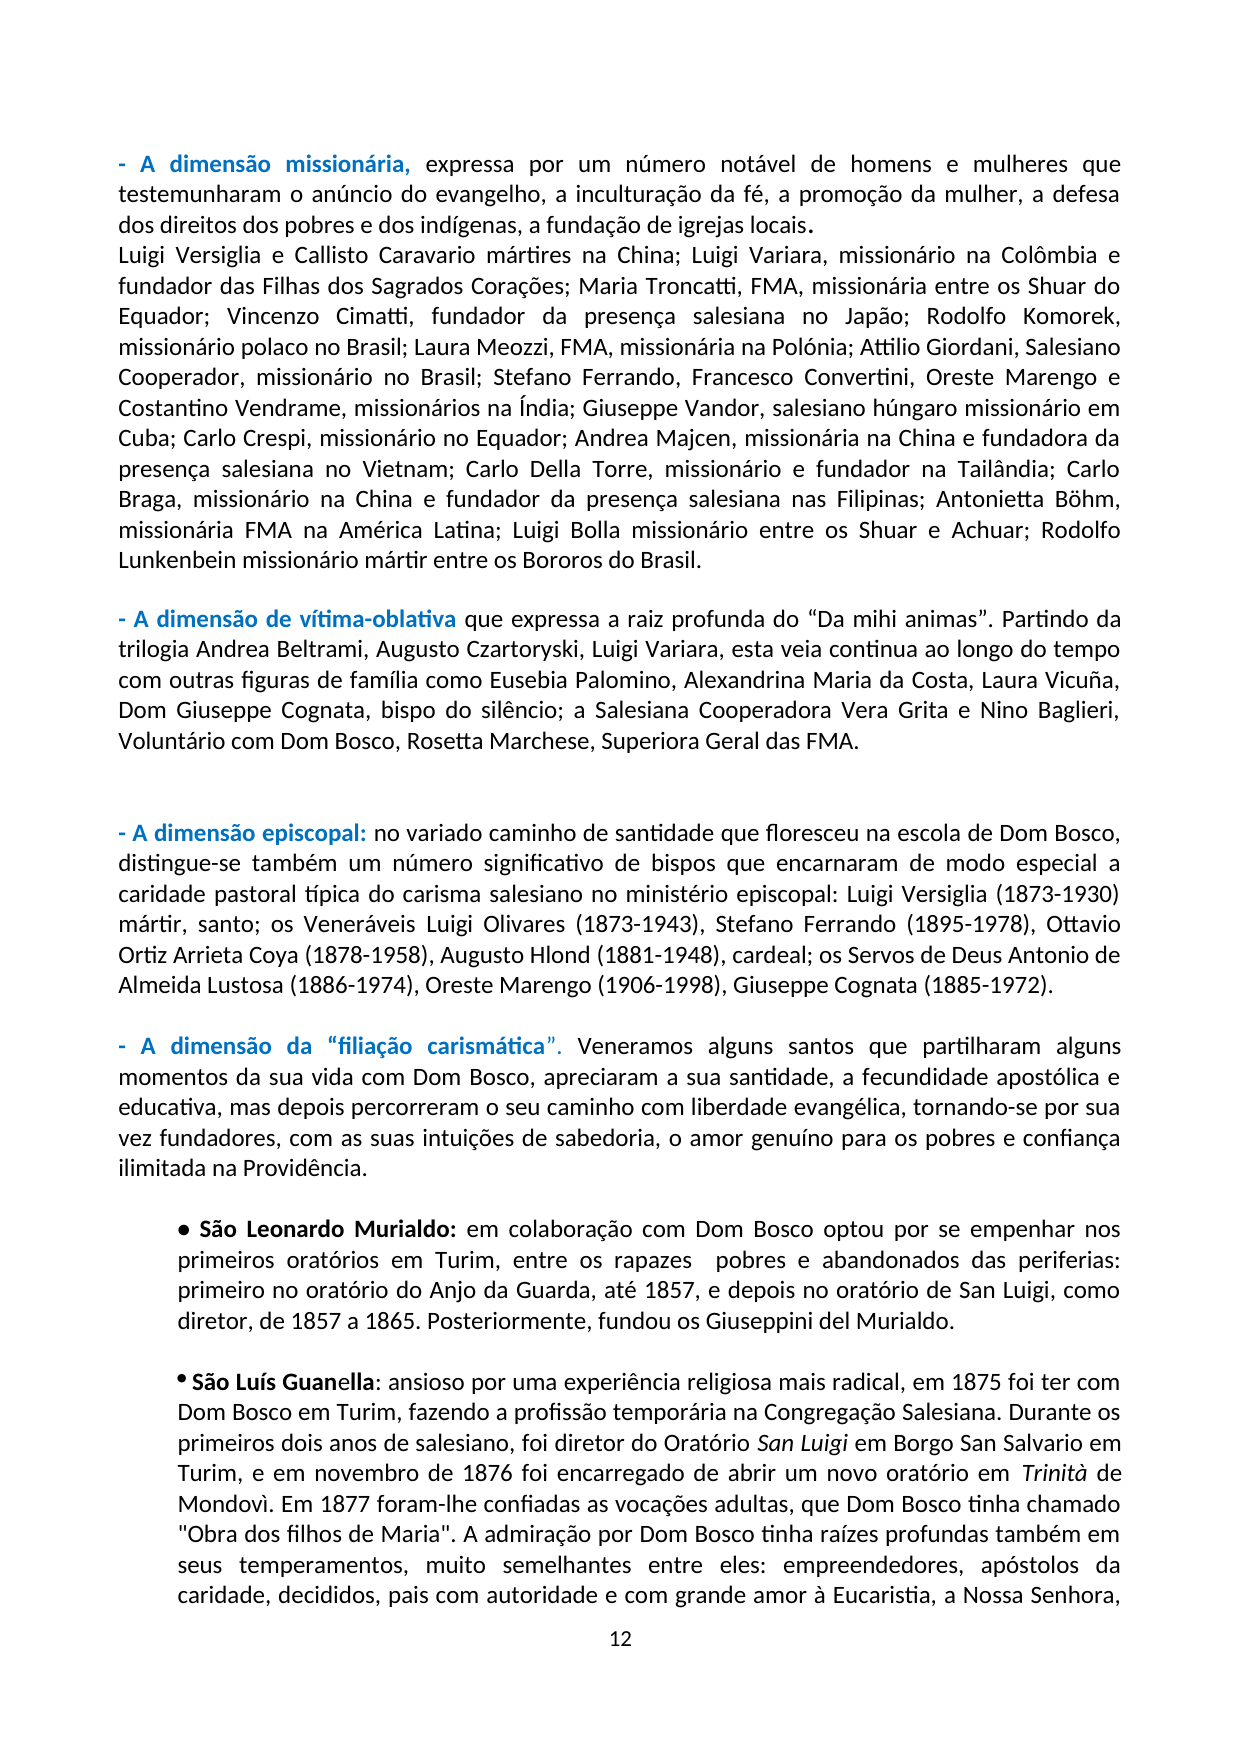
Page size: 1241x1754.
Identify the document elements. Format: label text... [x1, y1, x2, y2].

text Luigi Versiglia e Callisto Caravario mártires na China; Luigi Variara, missionário na Colômbia e fundador das Filhas dos Sagrados Corações; Maria Troncatti, FMA, missionária entre os Shuar do Equador; Vincenzo Cimatti, fundador da presença salesiana no Japão; Rodolfo Komorek, missionário polaco no Brasil; Laura Meozzi, FMA, missionária na Polónia; Attilio Giordani, Salesiano Cooperador, missionário no Brasil; Stefano Ferrando, Francesco Convertini, Oreste Marengo e Costantino Vendrame, missionários na Índia; Giuseppe Vandor, salesiano húngaro missionário em Cuba; Carlo Crespi, missionário no Equador; Andrea Majcen, missionária na China e fundadora da presença salesiana no Vietnam; Carlo Della Torre, missionário e fundador na Tailândia; Carlo Braga, missionário na China e fundador da presença salesiana nas Filipinas; Antonietta Böhm, missionária FMA na América Latina; Luigi Bolla missionário entre os Shuar e Achuar; Rodolfo Lunkenbein missionário mártir entre os Bororos do Brasil. [118, 239, 1122, 575]
text - A dimensão episcopal: no variado caminho de santidade que floresceu na escola de Dom Bosco, distingue-se também um número significativo de bispos que encarnaram de modo especial a caridade pastoral típica do carisma salesiano no ministério episcopal: Luigi Versiglia (1873-1930) mártir, santo; os Veneráveis ​​Luigi Olivares (1873-1943), Stefano Ferrando (1895-1978), Ottavio Ortiz Arrieta Coya (1878-1958), Augusto Hlond (1881-1948), cardeal; os Servos de Deus Antonio de Almeida Lustosa (1886-1974), Oreste Marengo (1906-1998), Giuseppe Cognata (1885-1972). [118, 817, 1122, 1000]
text - A dimensão missionária, expressa por um número notável de homens e mulheres que testemunharam o anúncio do evangelho, a inculturação da fé, a promoção da mulher, a defesa dos direitos dos pobres e dos indígenas, a fundação de igrejas locais. [118, 148, 1122, 239]
text • São Leonardo Murialdo: em colaboração com Dom Bosco optou por se empenhar nos primeiros oratórios em Turim, entre os rapazes pobres e abandonados das periferias: primeiro no oratório do Anjo da Guarda, até 1857, e depois no oratório de San Luigi, como diretor, de 1857 a 1865. Posteriormente, fundou os Giuseppini del Murialdo. [177, 1213, 1122, 1336]
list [177, 1366, 1122, 1610]
text - A dimensão da “filiação carismática”. Veneramos alguns santos que partilharam alguns momentos da sua vida com Dom Bosco, apreciaram a sua santidade, a fecundidade apostólica e educativa, mas depois percorreram o seu caminho com liberdade evangélica, tornando-se por sua vez fundadores, com as suas intuições de sabedoria, o amor genuíno para os pobres e confiança ilimitada na Providência. [118, 1030, 1122, 1183]
text - A dimensão de vítima-oblativa que expressa a raiz profunda do “Da mihi animas”. Partindo da trilogia Andrea Beltrami, Augusto Czartoryski, Luigi Variara, esta veia continua ao longo do tempo com outras figuras de família como Eusebia Palomino, Alexandrina Maria da Costa, Laura Vicuña, Dom Giuseppe Cognata, bispo do silêncio; a Salesiana Cooperadora Vera Grita e Nino Baglieri, Voluntário com Dom Bosco, Rosetta Marchese, Superiora Geral das FMA. [118, 603, 1122, 756]
